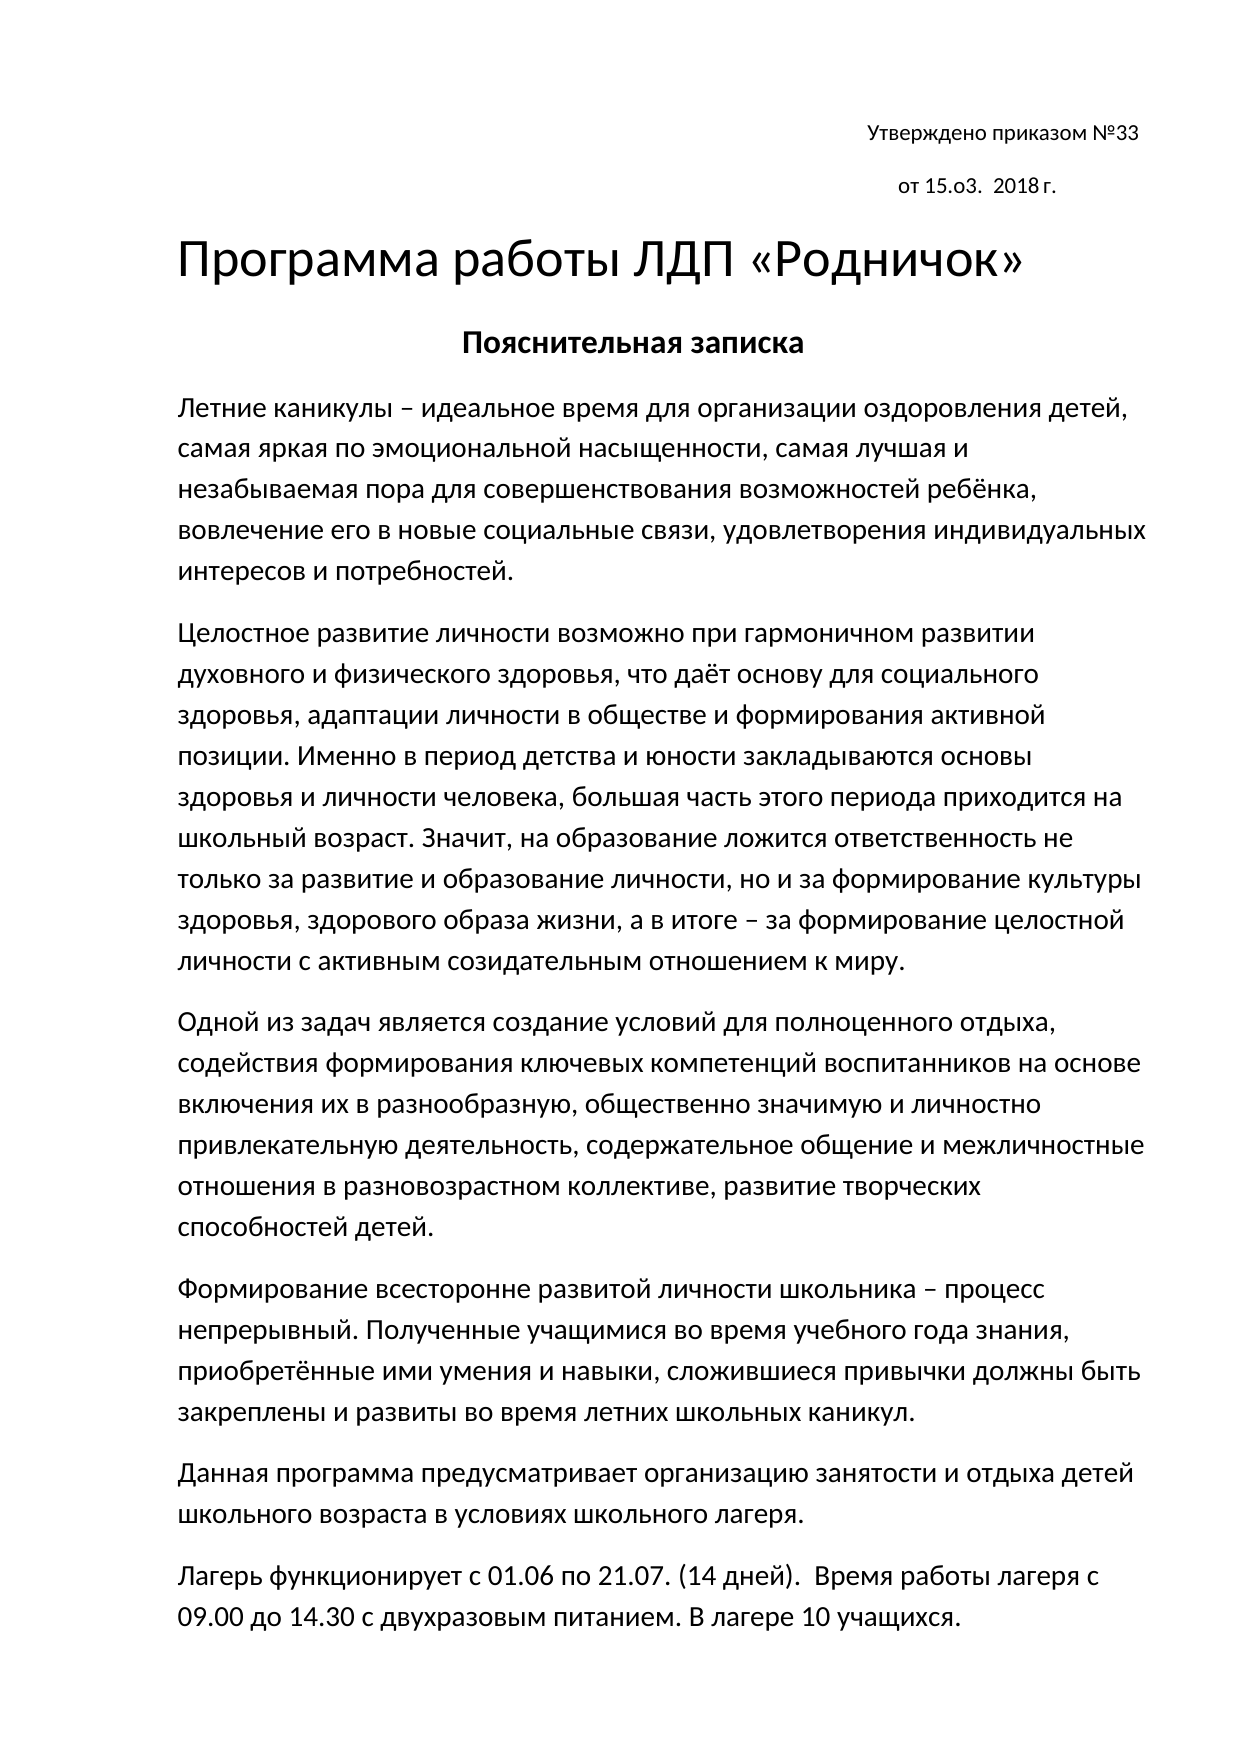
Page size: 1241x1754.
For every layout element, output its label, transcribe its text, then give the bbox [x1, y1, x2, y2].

text Пояснительная записка [177, 321, 1152, 362]
text Целостное развитие личности возможно при гармоничном развитии духовного и физического здоровья, что даёт основу для социального здоровья, адаптации личности в обществе и формирования активной позиции. Именно в период детства и юности закладываются основы здоровья и личности человека, большая часть этого периода приходится на школьный возраст. Значит, на образование ложится ответственность не только за развитие и образование личности, но и за формирование культуры здоровья, здорового образа жизни, а в итоге – за формирование целостной личности с активным созидательным отношением к миру. [177, 614, 1152, 977]
text Одной из задач является создание условий для полноценного отдыха, содействия формирования ключевых компетенций воспитанников на основе включения их в разнообразную, общественно значимую и личностно привлекательную деятельность, содержательное общение и межличностные отношения в разновозрастном коллективе, развитие творческих способностей детей. [177, 1003, 1152, 1244]
text Данная программа предусматривает организацию занятости и отдыха детей школьного возраста в условиях школьного лагеря. [177, 1454, 1152, 1531]
text Формирование всесторонне развитой личности школьника – процесс непрерывный. Полученные учащимися во время учебного года знания, приобретённые ими умения и навыки, сложившиеся привычки должны быть закреплены и развиты во время летних школьных каникул. [177, 1270, 1152, 1428]
text Утверждено приказом №33 [177, 118, 1152, 146]
text Программа работы ЛДП «Родничок» [177, 224, 1152, 290]
text от 15.о3. 2018г. [177, 171, 1152, 199]
text Лагерь функционирует с 01.06 по 21.07. (14 дней). Время работы лагеря с 09.00 до 14.30 с двухразовым питанием. В лагере 10 учащихся. [177, 1557, 1152, 1634]
text Летние каникулы – идеальное время для организации оздоровления детей, самая яркая по эмоциональной насыщенности, самая лучшая и незабываемая пора для совершенствования возможностей ребёнка, вовлечение его в новые социальные связи, удовлетворения индивидуальных интересов и потребностей. [177, 389, 1152, 588]
